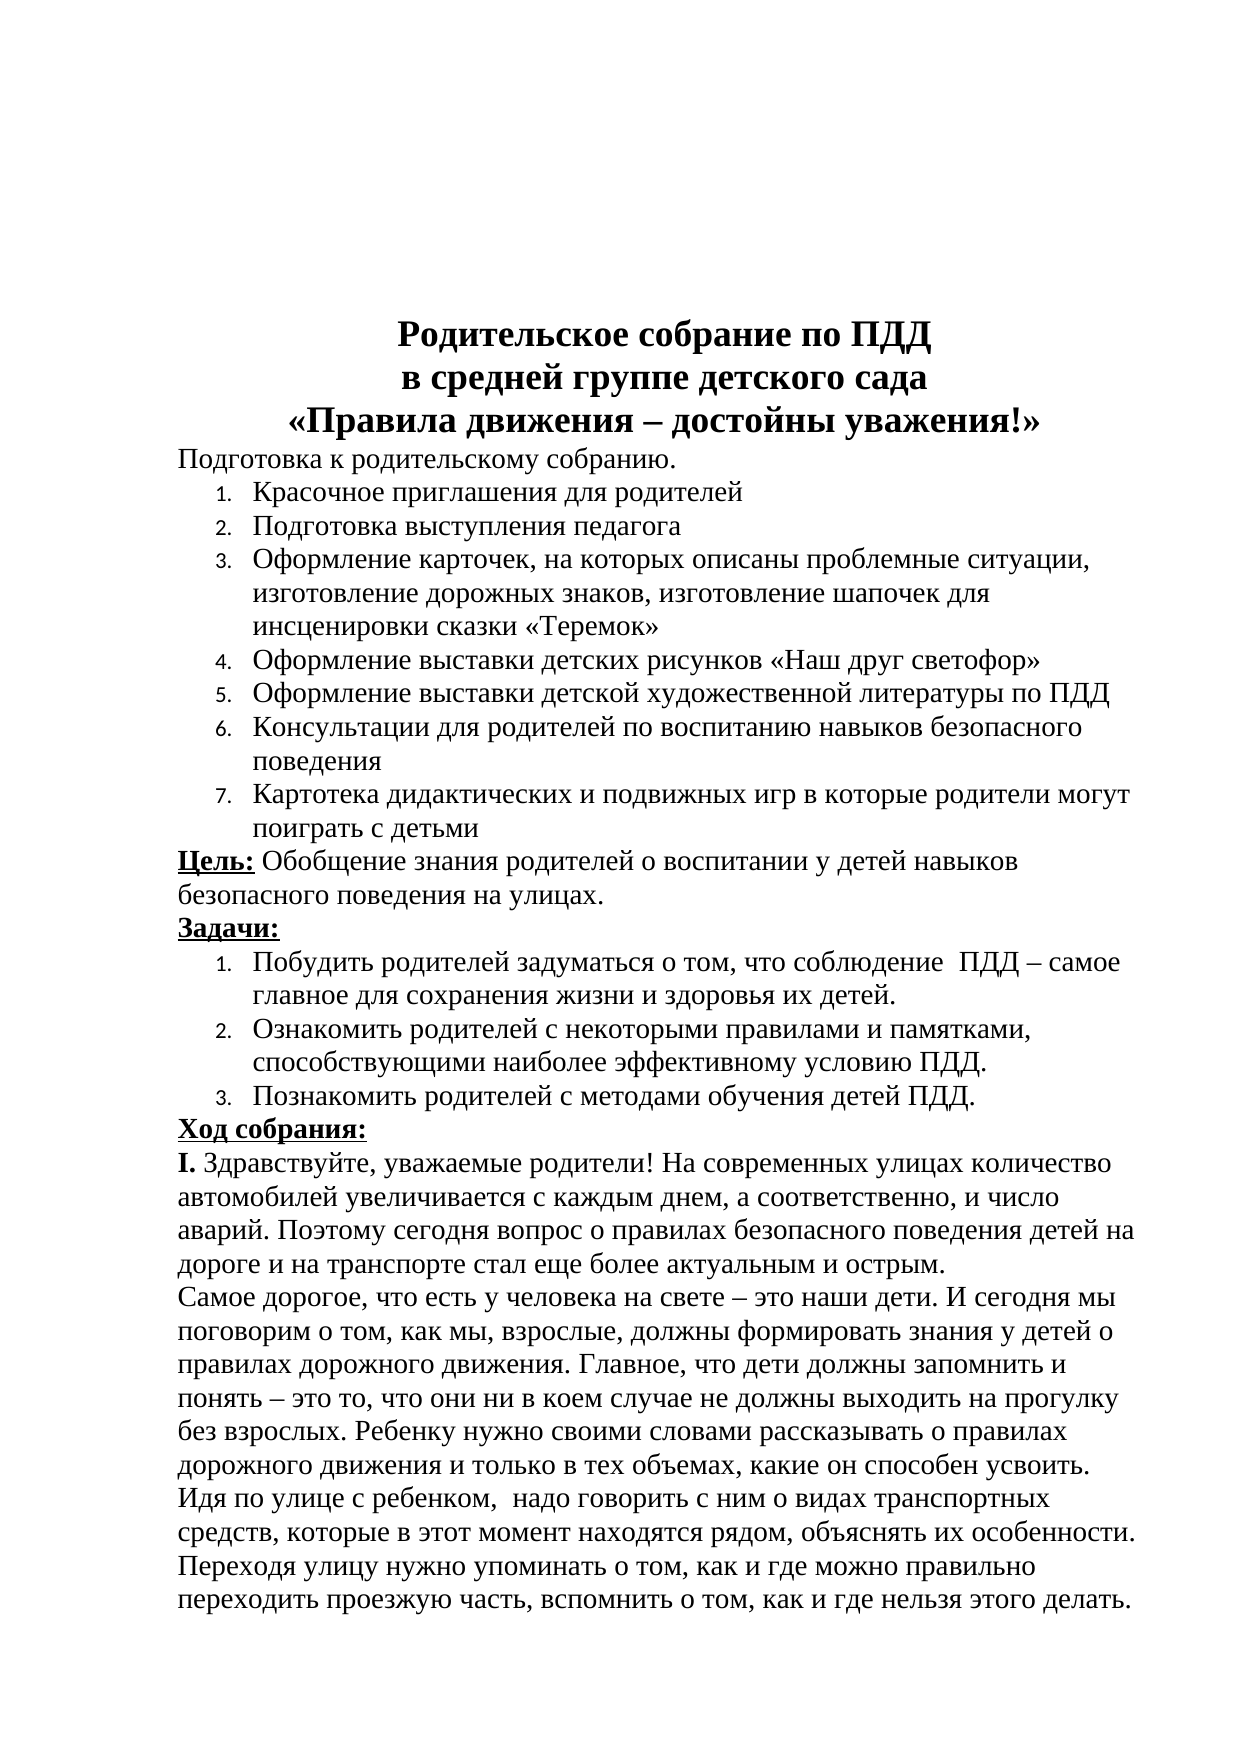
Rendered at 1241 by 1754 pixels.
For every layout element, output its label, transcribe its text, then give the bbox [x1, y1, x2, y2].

list Консультации для родителей по воспитанию навыков безопасного поведения [215, 709, 1152, 776]
text Цель: Обобщение знания родителей о воспитании у детей навыков безопасного поведения на улицах. [177, 843, 1152, 910]
list Оформление карточек, на которых описаны проблемные ситуации, изготовление дорожных знаков, изготовление шапочек для инсценировки сказки «Теремок» [215, 541, 1152, 642]
text Задачи: [177, 910, 1152, 944]
list Картотека дидактических и подвижных игр в которые родители могут поиграть с детьми [215, 776, 1152, 843]
list Оформление выставки детской художественной литературы по ПДД [215, 676, 1152, 709]
list Красочное приглашения для родителей [215, 474, 1152, 508]
list Ознакомить родителей с некоторыми правилами и памятками, способствующими наиболее эффективному условию ПДД. [215, 1011, 1152, 1078]
list Побудить родителей задуматься о том, что соблюдение ПДД – самое главное для сохранения жизни и здоровья их детей. [215, 944, 1152, 1011]
text Ход собрания: [177, 1112, 1152, 1145]
text Самое дорогое, что есть у человека на свете – это наши дети. И сегодня мы поговорим о том, как мы, взрослые, должны формировать знания у детей о правилах дорожного движения. Главное, что дети должны запомнить и понять – это то, что они ни в коем случае не должны выходить на прогулку без взрослых. Ребенку нужно своими словами рассказывать о правилах дорожного движения и только в тех объемах, какие он способен усвоить. [177, 1279, 1152, 1481]
list Подготовка выступления педагога [215, 508, 1152, 541]
list Познакомить родителей с методами обучения детей ПДД. [215, 1078, 1152, 1112]
text I. Здравствуйте, уважаемые родители! На современных улицах количество автомобилей увеличивается с каждым днем, а соответственно, и число аварий. Поэтому сегодня вопрос о правилах безопасного поведения детей на дороге и на транспорте стал еще более актуальным и острым. [177, 1145, 1152, 1279]
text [177, 1481, 1152, 1615]
text «Правила движения – достойны уважения!» [177, 398, 1152, 441]
text Родительское собрание по ПДД [177, 311, 1152, 354]
text Подготовка к родительскому собранию. [177, 441, 1152, 474]
text в средней группе детского сада [177, 354, 1152, 398]
list Оформление выставки детских рисунков «Наш друг светофор» [215, 642, 1152, 676]
